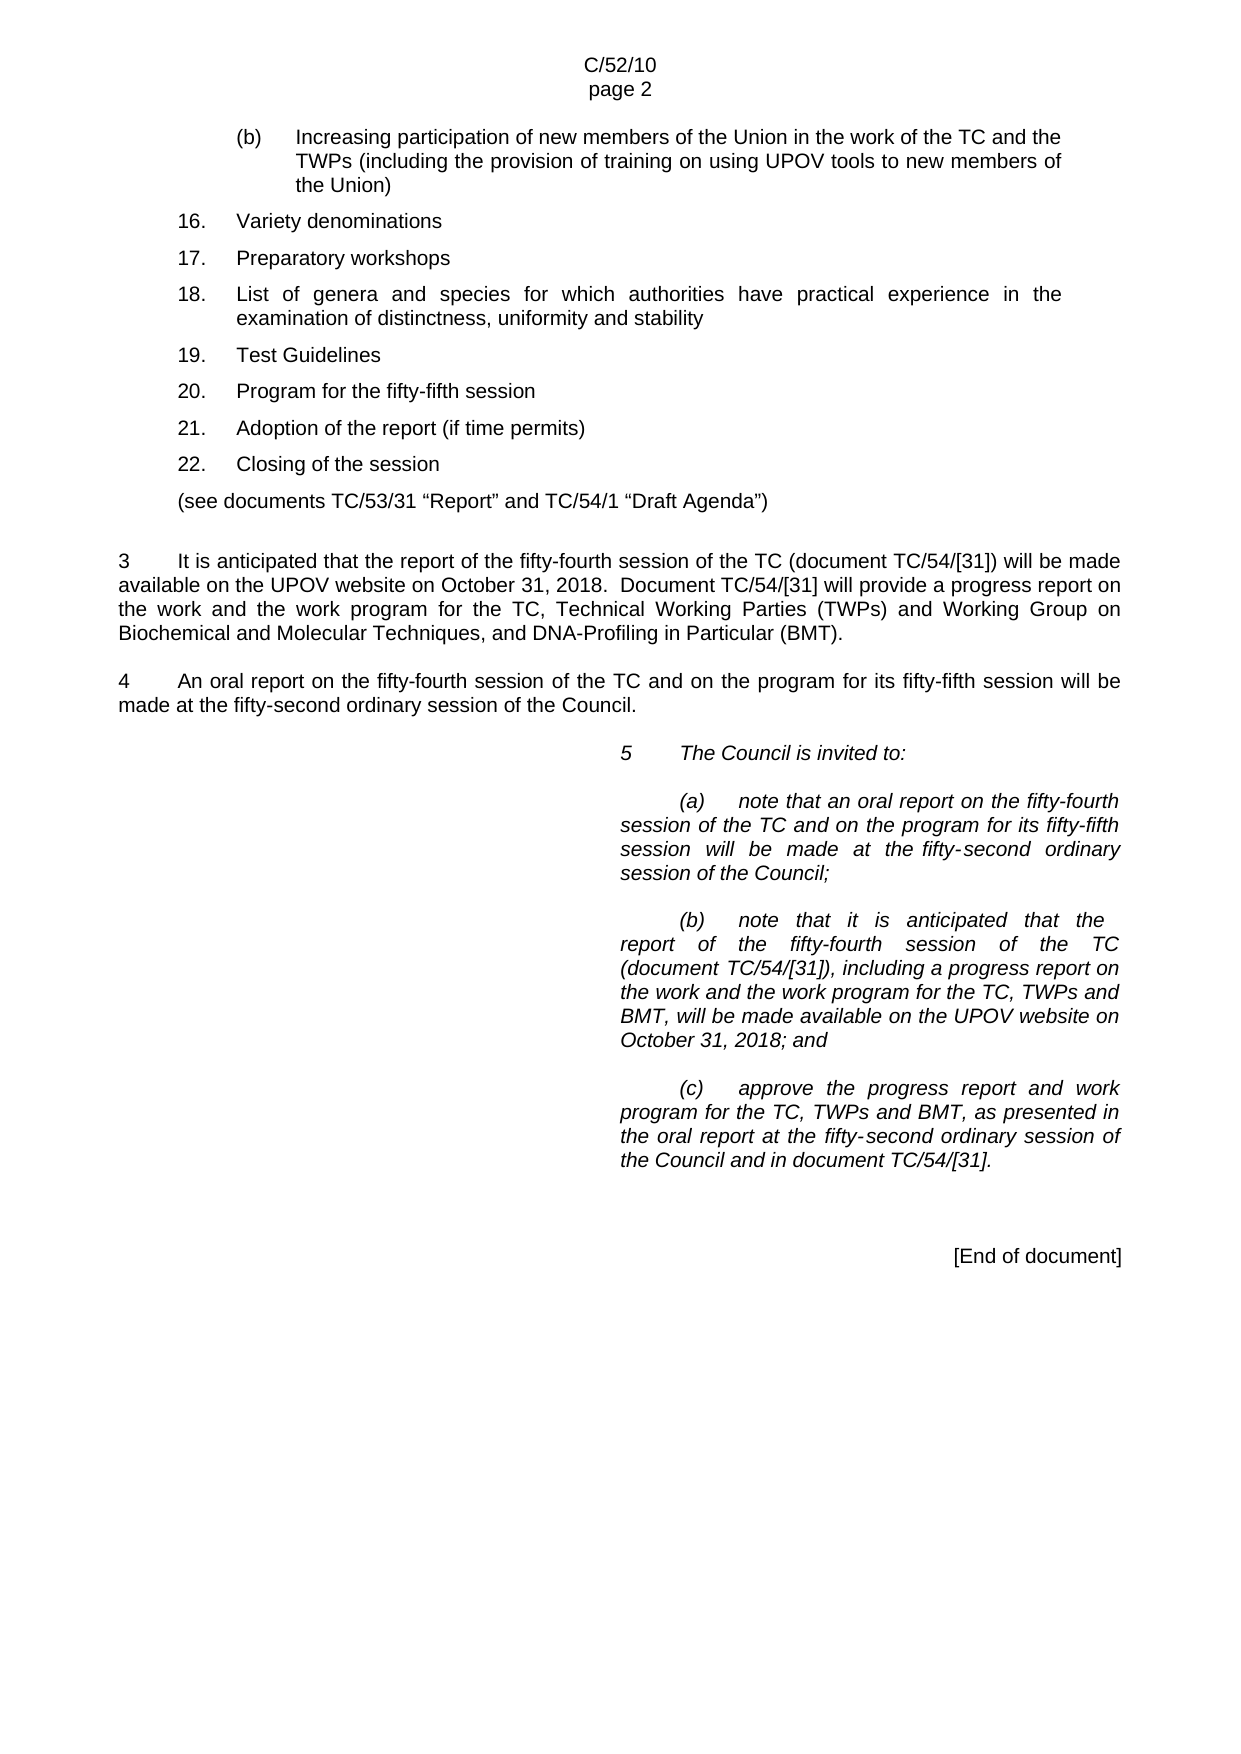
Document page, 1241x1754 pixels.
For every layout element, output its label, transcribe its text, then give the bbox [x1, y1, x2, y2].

text 18. List of genera and species for which authorities have practical experience in the examination of distinctness, uniformity and stability [177, 282, 1063, 330]
text 20. Program for the fifty-fifth session [177, 379, 1063, 403]
text It is anticipated that the report of the fifty-fourth session of the TC (document TC/54/[31]) will be made available on the UPOV website on October 31, 2018. Document TC/54/[31] will provide a progress report on the work and the work program for the TC, Technical Working Parties (TWPs) and Working Group on Biochemical and Molecular Techniques, and DNA-Profiling in Particular (BMT). [118, 549, 1122, 645]
text 22. Closing of the session [177, 452, 1063, 476]
text (see documents TC/53/31 “Report” and TC/54/1 “Draft Agenda”) [177, 488, 1063, 512]
text (a) note that an oral report on the fifty-fourth session of the TC and on the program for its fifty-fifth session will be made at the fifty-second ordinary session of the Council; [620, 788, 1122, 884]
text An oral report on the fifty-fourth session of the TC and on the program for its fifty-fifth session will be made at the fifty-second ordinary session of the Council. [118, 669, 1122, 717]
text 21. Adoption of the report (if time permits) [177, 416, 1063, 439]
text 19. Test Guidelines [177, 343, 1063, 367]
text The Council is invited to: [620, 741, 1122, 764]
text [End of document] [118, 1244, 1122, 1268]
text (c) approve the progress report and work program for the TC, TWPs and BMT, as presented in the oral report at the fifty-second ordinary session of the Council and in document TC/54/[31]. [620, 1076, 1122, 1172]
text (b) Increasing participation of new members of the Union in the work of the TC and the TWPs (including the provision of training on using UPOV tools to new members of the Union) [236, 125, 1063, 197]
text 17. Preparatory workshops [177, 246, 1063, 270]
text (b) note that it is anticipated that the report of the fifty-fourth session of the TC (document TC/54/[31]), including a progress report on the work and the work program for the TC, TWPs and BMT, will be made available on the UPOV website on October 31, 2018; and [620, 908, 1122, 1052]
text 16. Variety denominations [177, 209, 1063, 233]
